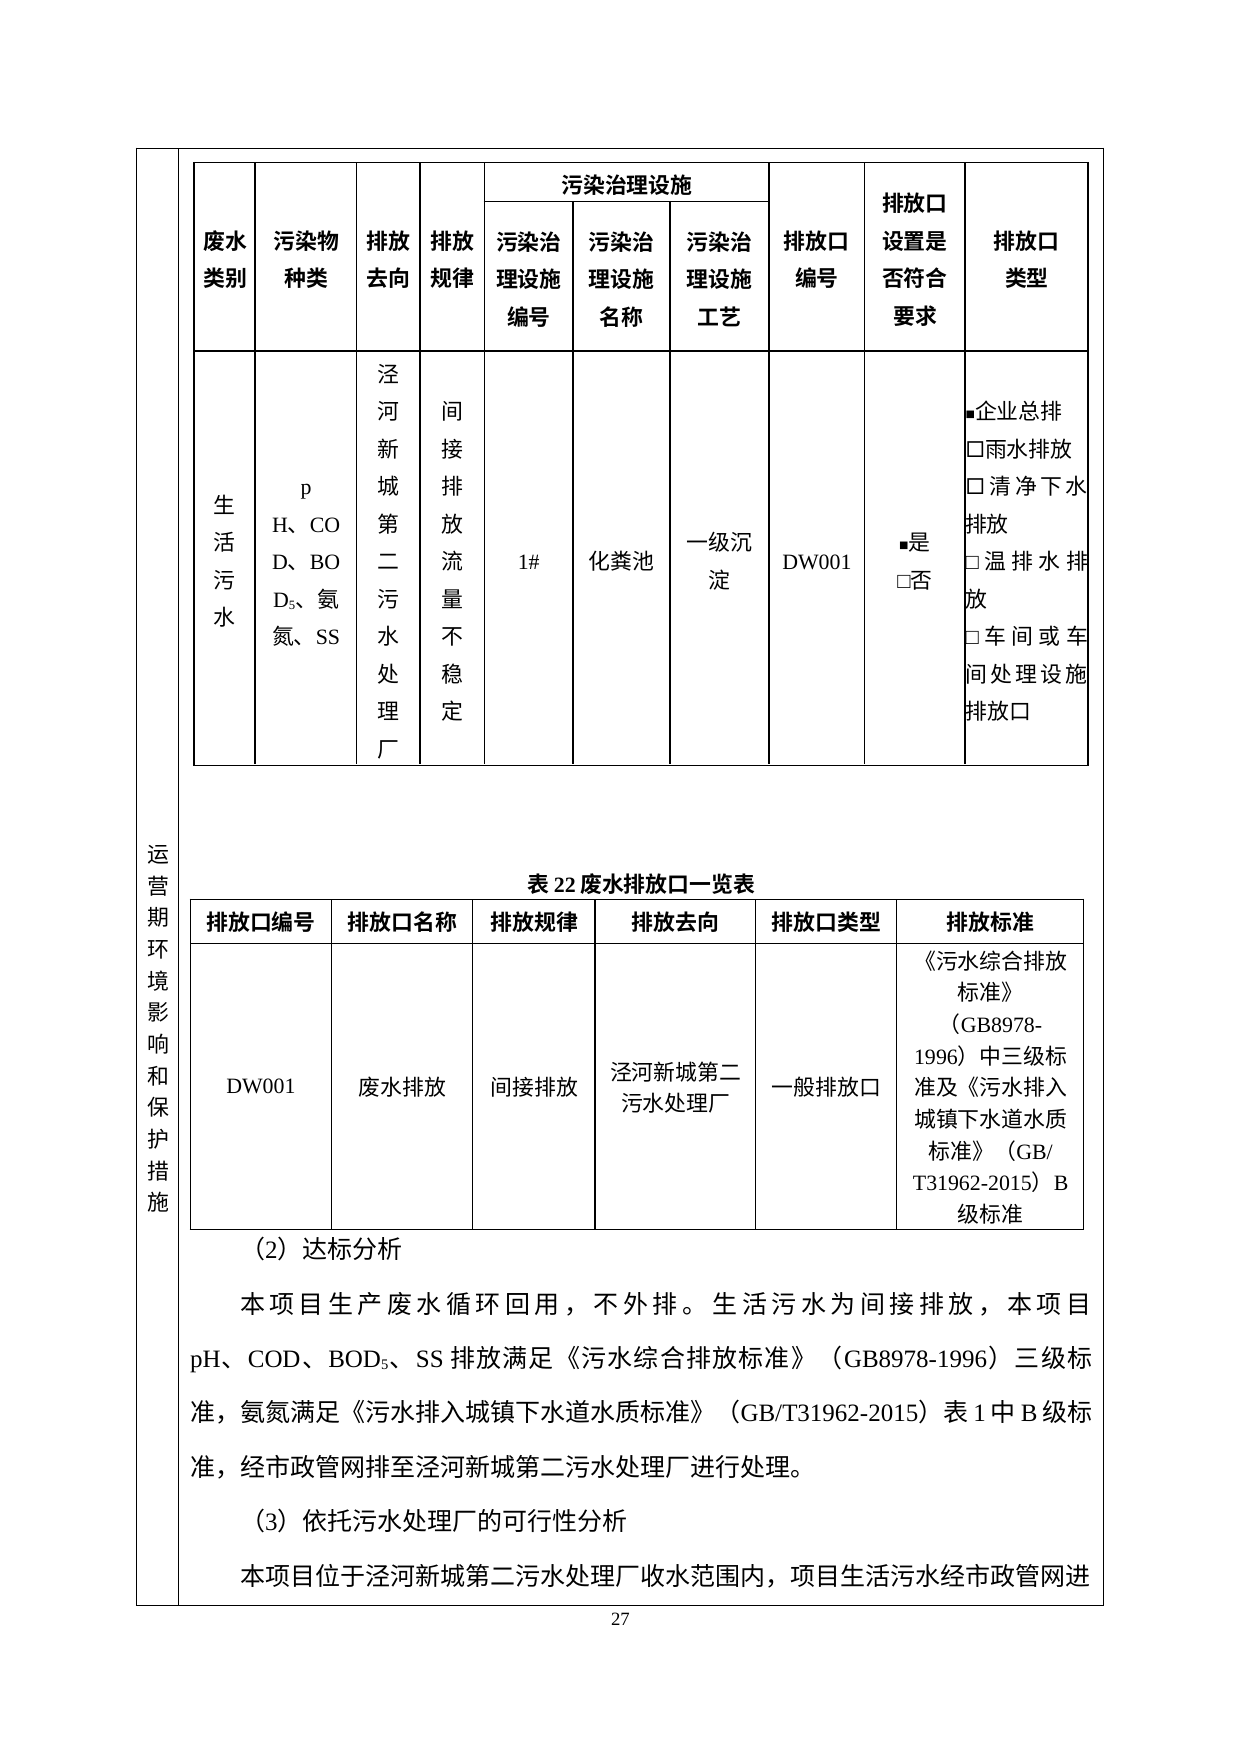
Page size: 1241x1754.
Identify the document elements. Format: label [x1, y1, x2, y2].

table_cell [137, 149, 178, 1605]
table_cell [179, 149, 1103, 1605]
